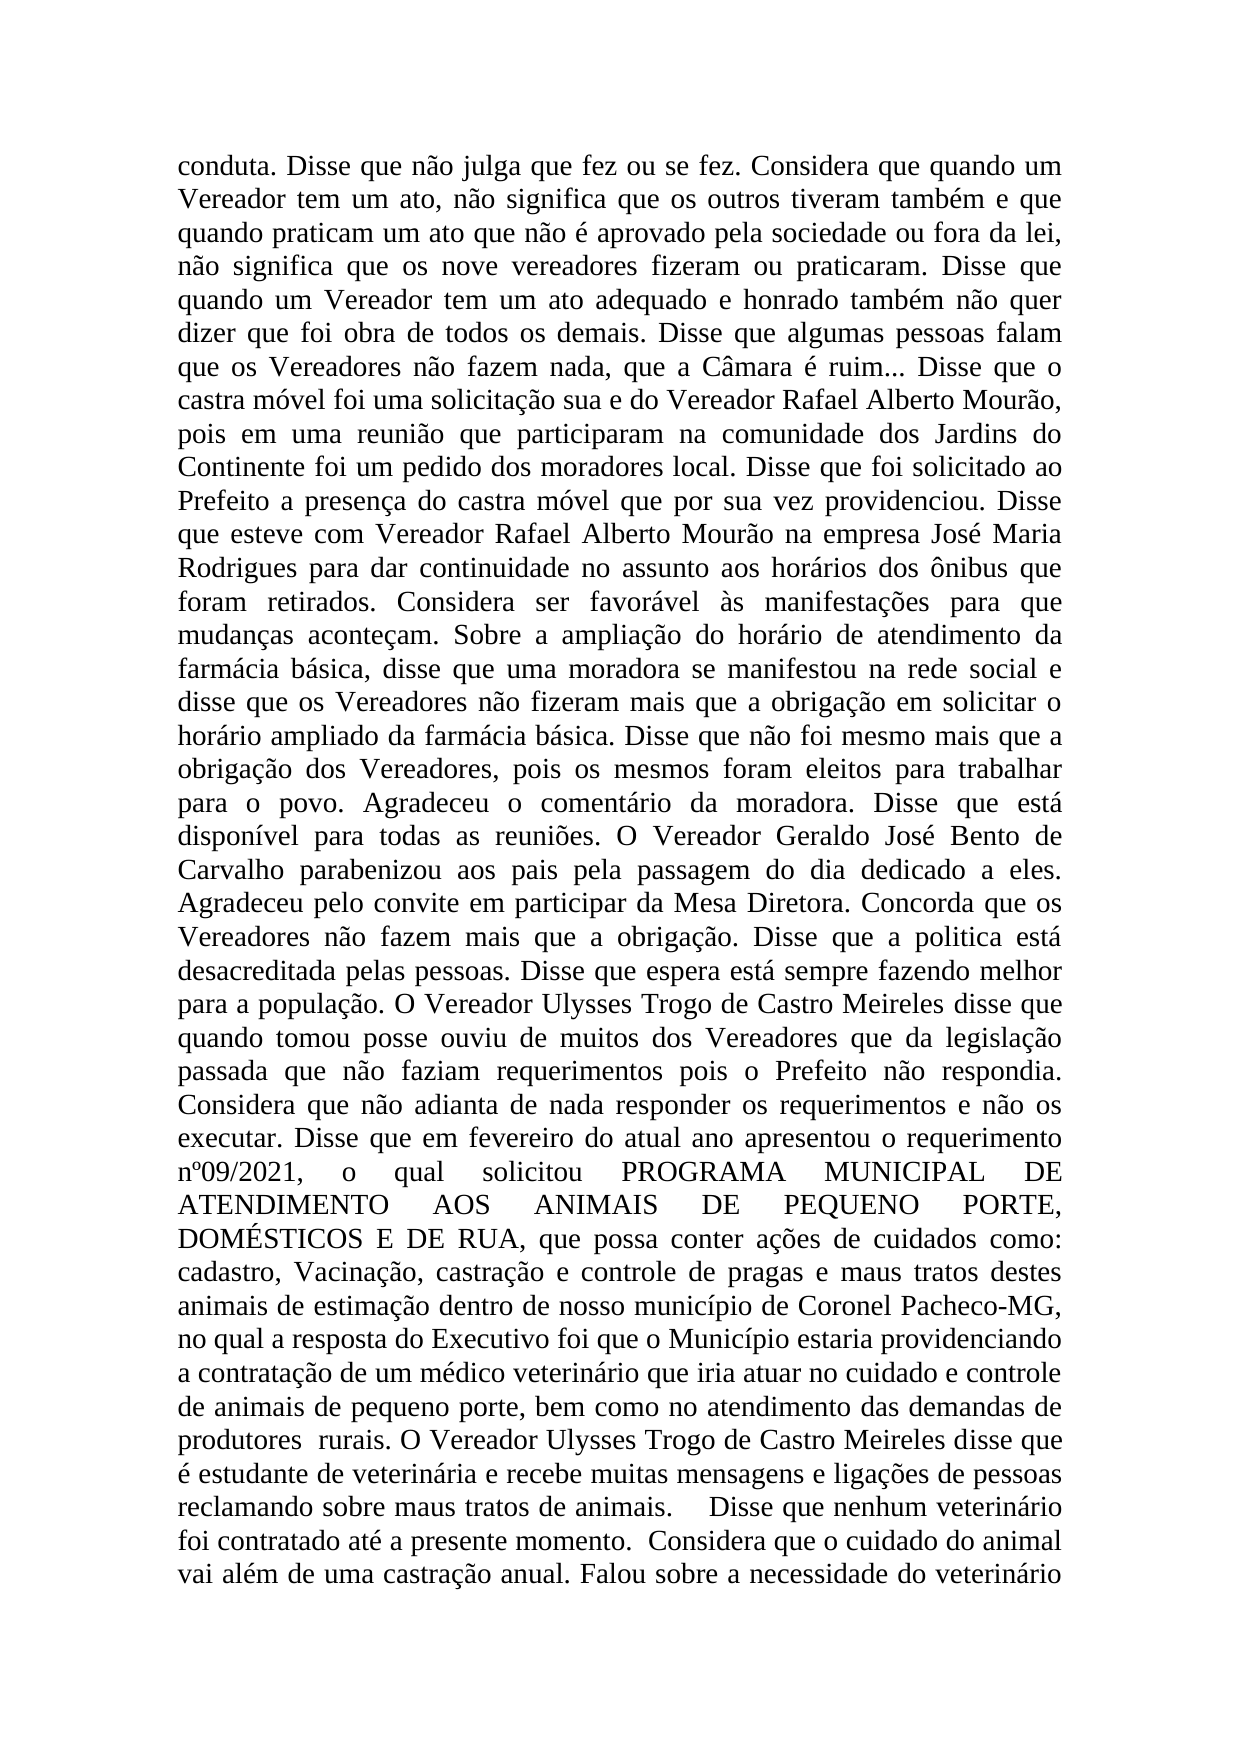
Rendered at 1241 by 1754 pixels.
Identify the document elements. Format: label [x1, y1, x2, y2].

text [177, 148, 1063, 1590]
